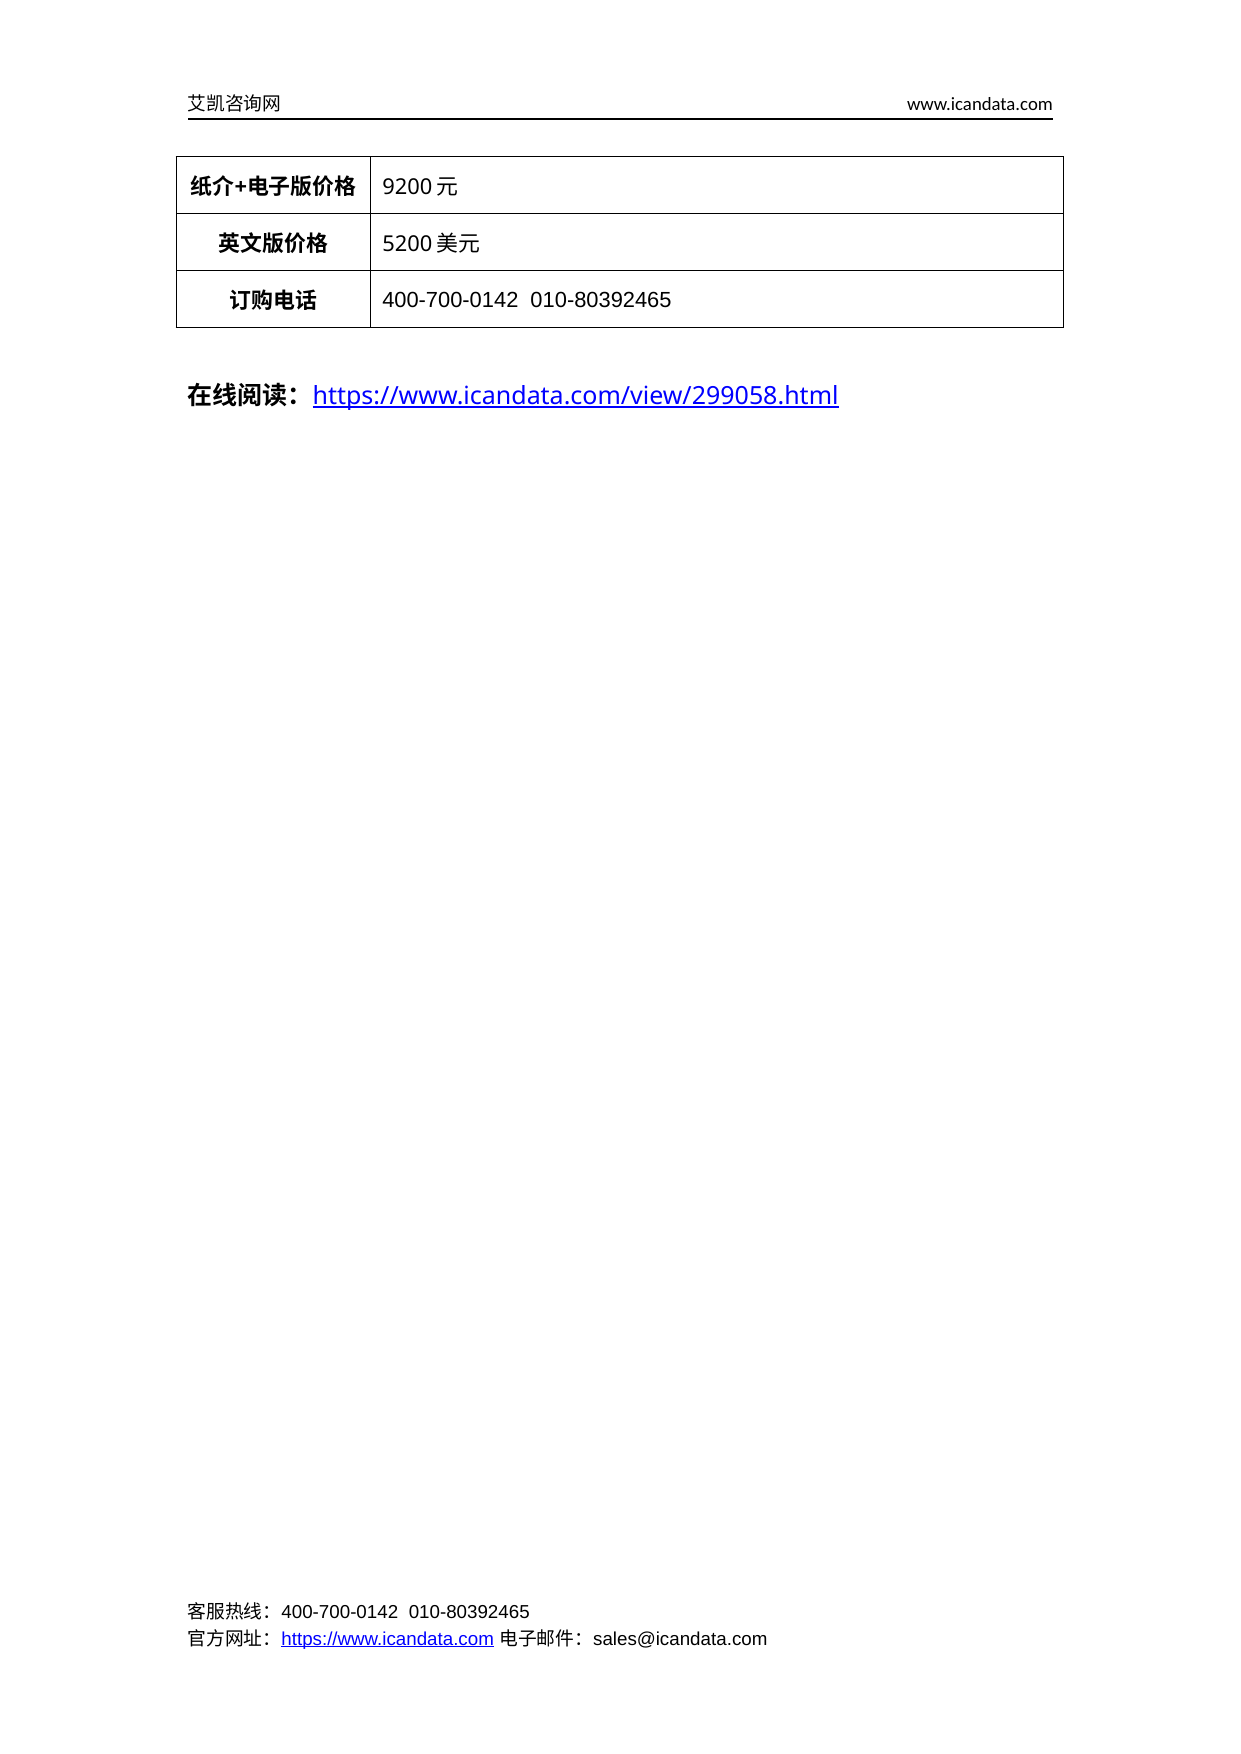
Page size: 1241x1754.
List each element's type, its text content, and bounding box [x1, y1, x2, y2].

table_cell 纸介+电子版价格 [177, 157, 370, 213]
table_cell 9200元 [371, 157, 1063, 213]
table_cell 订购电话 [177, 271, 370, 327]
text 在线阅读：https://www.icandata.com/view/299058.html [187, 361, 1053, 426]
table_cell 400-700-0142 010-80392465 [371, 271, 1063, 327]
table_cell 5200美元 [371, 214, 1063, 270]
table_cell 英文版价格 [177, 214, 370, 270]
